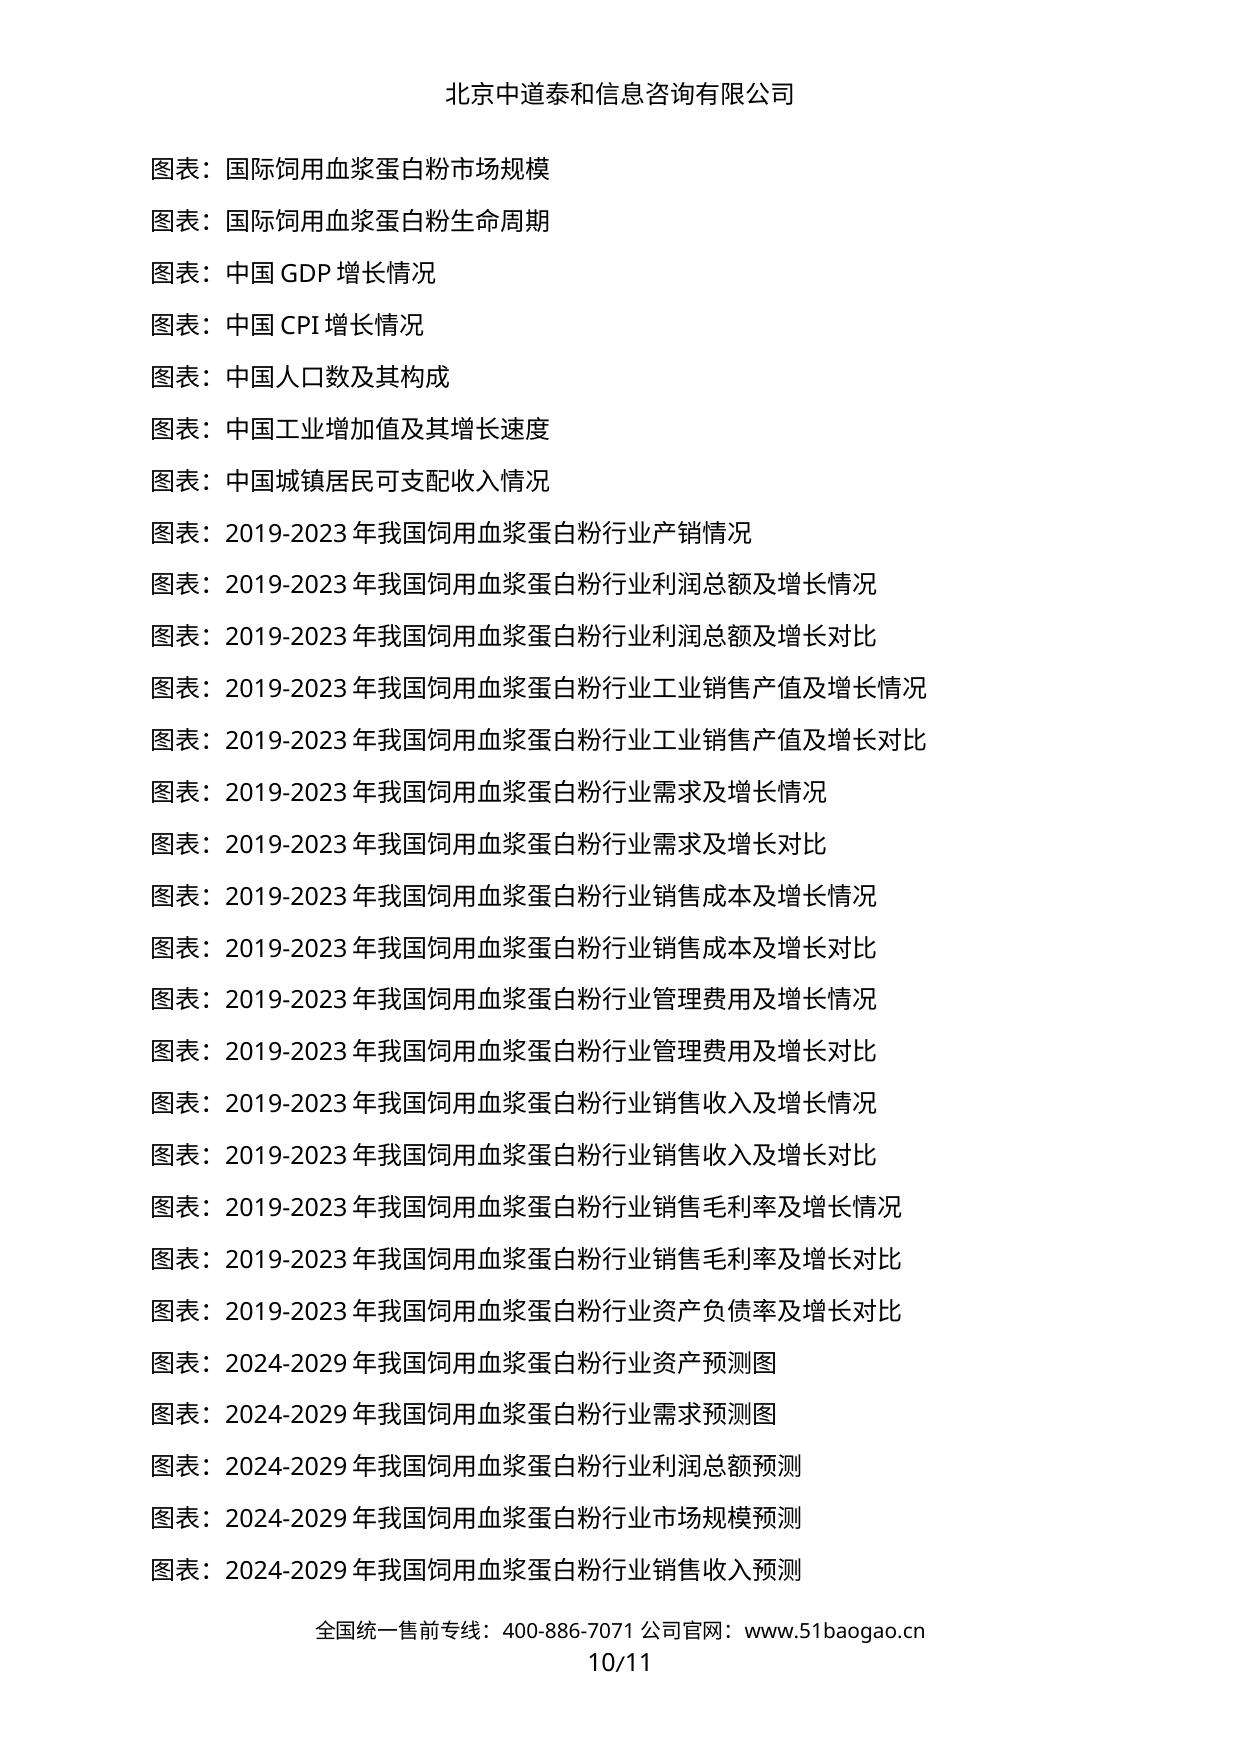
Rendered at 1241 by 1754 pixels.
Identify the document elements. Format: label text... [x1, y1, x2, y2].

text 图表：2019-2023年我国饲用血浆蛋白粉行业管理费用及增长情况 [150, 980, 1090, 1016]
text 图表：中国城镇居民可支配收入情况 [150, 461, 1090, 497]
text 图表：2019-2023年我国饲用血浆蛋白粉行业利润总额及增长对比 [150, 617, 1090, 653]
text 图表：2024-2029年我国饲用血浆蛋白粉行业销售收入预测 [150, 1551, 1090, 1587]
text 图表：中国GDP增长情况 [150, 254, 1090, 290]
text 图表：2019-2023年我国饲用血浆蛋白粉行业销售成本及增长对比 [150, 928, 1090, 964]
text 图表：中国工业增加值及其增长速度 [150, 409, 1090, 446]
text 图表：2024-2029年我国饲用血浆蛋白粉行业资产预测图 [150, 1343, 1090, 1379]
text 图表：2019-2023年我国饲用血浆蛋白粉行业销售毛利率及增长情况 [150, 1187, 1090, 1224]
text 图表：2019-2023年我国饲用血浆蛋白粉行业资产负债率及增长对比 [150, 1291, 1090, 1327]
text 图表：2019-2023年我国饲用血浆蛋白粉行业销售成本及增长情况 [150, 876, 1090, 912]
text 图表：2019-2023年我国饲用血浆蛋白粉行业销售收入及增长对比 [150, 1136, 1090, 1172]
text 图表：2024-2029年我国饲用血浆蛋白粉行业利润总额预测 [150, 1447, 1090, 1483]
text 图表：2019-2023年我国饲用血浆蛋白粉行业工业销售产值及增长情况 [150, 669, 1090, 705]
text 图表：2024-2029年我国饲用血浆蛋白粉行业需求预测图 [150, 1395, 1090, 1431]
text 图表：2019-2023年我国饲用血浆蛋白粉行业管理费用及增长对比 [150, 1032, 1090, 1068]
text 图表：2019-2023年我国饲用血浆蛋白粉行业需求及增长情况 [150, 772, 1090, 809]
text 图表：2019-2023年我国饲用血浆蛋白粉行业销售毛利率及增长对比 [150, 1239, 1090, 1276]
text 图表：中国人口数及其构成 [150, 357, 1090, 394]
text 图表：2019-2023年我国饲用血浆蛋白粉行业工业销售产值及增长对比 [150, 721, 1090, 757]
text 图表：2024-2029年我国饲用血浆蛋白粉行业市场规模预测 [150, 1499, 1090, 1535]
text 图表：2019-2023年我国饲用血浆蛋白粉行业销售收入及增长情况 [150, 1084, 1090, 1120]
text 图表：国际饲用血浆蛋白粉生命周期 [150, 202, 1090, 238]
text 图表：2019-2023年我国饲用血浆蛋白粉行业产销情况 [150, 513, 1090, 549]
text 图表：国际饲用血浆蛋白粉市场规模 [150, 150, 1090, 186]
text 图表：2019-2023年我国饲用血浆蛋白粉行业利润总额及增长情况 [150, 565, 1090, 601]
text 图表：中国CPI增长情况 [150, 306, 1090, 342]
text 图表：2019-2023年我国饲用血浆蛋白粉行业需求及增长对比 [150, 824, 1090, 861]
